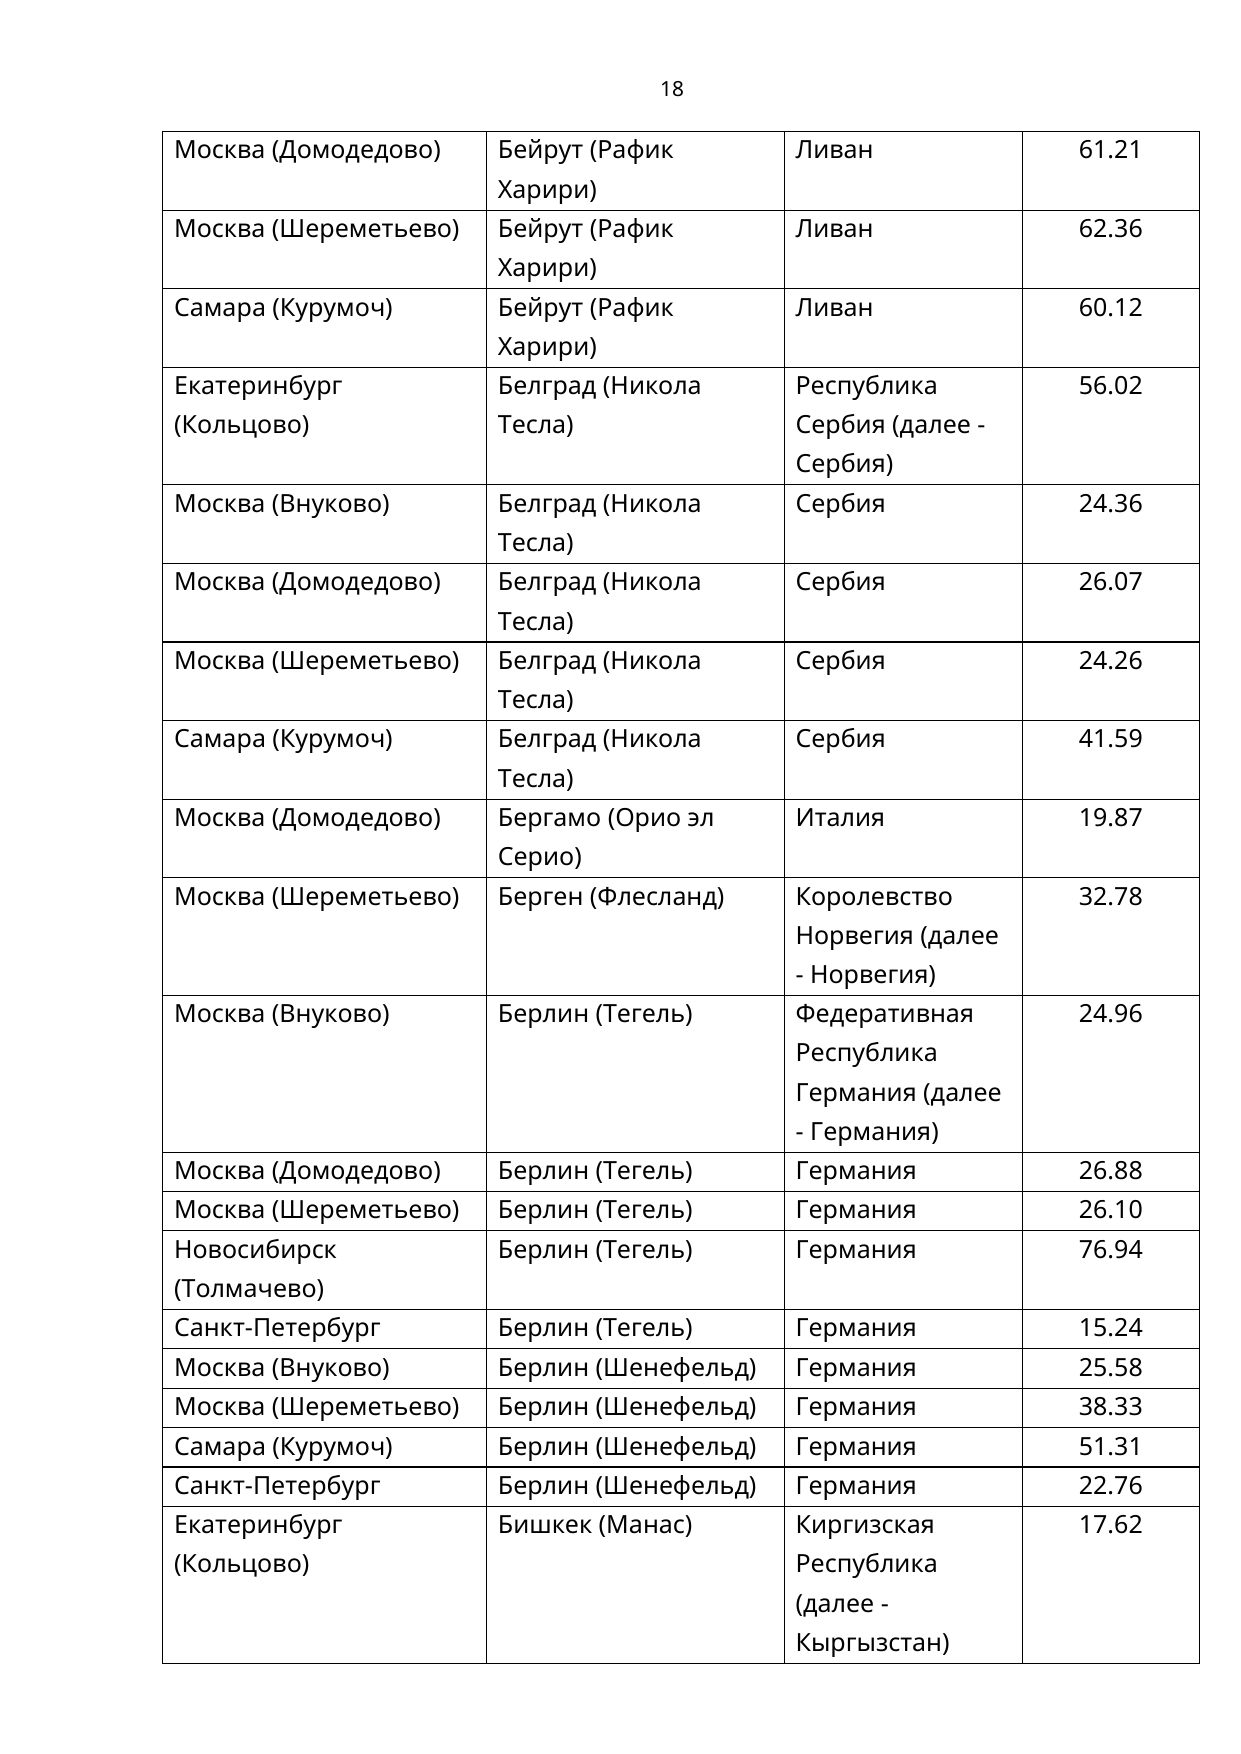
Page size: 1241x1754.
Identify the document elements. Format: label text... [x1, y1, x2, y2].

table_cell Москва (Шереметьево) [163, 1389, 486, 1427]
table_cell Германия [785, 1153, 1022, 1191]
table_cell Германия [785, 1468, 1022, 1506]
table_cell Москва (Домодедово) [163, 132, 486, 209]
table_cell 32.78 [1023, 878, 1199, 995]
table_cell Санкт-Петербург [163, 1310, 486, 1348]
table_cell 76.94 [1023, 1231, 1199, 1309]
table_cell 22.76 [1023, 1468, 1199, 1506]
table_cell 56.02 [1023, 368, 1199, 484]
table_cell Германия [785, 1192, 1022, 1230]
table_cell Новосибирск (Толмачево) [163, 1231, 486, 1309]
table_cell Сербия [785, 643, 1022, 720]
table_cell Самара (Курумоч) [163, 289, 486, 367]
table_cell Самара (Курумоч) [163, 721, 486, 798]
table_cell 19.87 [1023, 800, 1199, 877]
table_cell Берлин (Тегель) [487, 1192, 784, 1230]
table_cell Германия [785, 1389, 1022, 1427]
table_cell Киргизская Республика (далее - Кыргызстан) [785, 1507, 1022, 1663]
table_cell Белград (Никола Тесла) [487, 721, 784, 798]
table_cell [487, 132, 784, 209]
table_cell 17.62 [1023, 1507, 1199, 1663]
table_cell 24.26 [1023, 643, 1199, 720]
table_cell Москва (Шереметьево) [163, 878, 486, 995]
table_cell Берлин (Шенефельд) [487, 1389, 784, 1427]
table_cell Ливан [785, 211, 1022, 288]
table_cell Германия [785, 1231, 1022, 1309]
table_cell Германия [785, 1310, 1022, 1348]
table_cell 26.10 [1023, 1192, 1199, 1230]
table_cell Москва (Внуково) [163, 996, 486, 1152]
table_cell 26.07 [1023, 564, 1199, 641]
table_cell Берлин (Тегель) [487, 1153, 784, 1191]
table_cell 51.31 [1023, 1428, 1199, 1466]
table_cell Самара (Курумоч) [163, 1428, 486, 1466]
table_cell Берген (Флесланд) [487, 878, 784, 995]
table_cell Королевство Норвегия (далее - Норвегия) [785, 878, 1022, 995]
table_cell Берлин (Тегель) [487, 1231, 784, 1309]
table_cell Москва (Домодедово) [163, 1153, 486, 1191]
table_cell Москва (Внуково) [163, 485, 486, 563]
table_cell Сербия [785, 485, 1022, 563]
table_cell Белград (Никола Тесла) [487, 485, 784, 563]
table_cell Белград (Никола Тесла) [487, 643, 784, 720]
table_cell 61.21 [1023, 132, 1199, 209]
table_cell Бейрут (Рафик Харири) [487, 211, 784, 288]
table_cell Москва (Домодедово) [163, 800, 486, 877]
table_cell Москва (Внуково) [163, 1349, 486, 1388]
table_cell Санкт-Петербург [163, 1468, 486, 1506]
table_cell Москва (Шереметьево) [163, 211, 486, 288]
table_cell Сербия [785, 721, 1022, 798]
table_cell Германия [785, 1349, 1022, 1388]
table_cell Берлин (Тегель) [487, 1310, 784, 1348]
table_cell 60.12 [1023, 289, 1199, 367]
table_cell Москва (Шереметьево) [163, 1192, 486, 1230]
table_cell 62.36 [1023, 211, 1199, 288]
table_cell 24.96 [1023, 996, 1199, 1152]
table_cell 25.58 [1023, 1349, 1199, 1388]
table_cell Екатеринбург (Кольцово) [163, 368, 486, 484]
table_cell Берлин (Шенефельд) [487, 1349, 784, 1388]
table_cell Республика Сербия (далее - Сербия) [785, 368, 1022, 484]
table_cell Белград (Никола Тесла) [487, 564, 784, 641]
table_cell 41.59 [1023, 721, 1199, 798]
table_cell 24.36 [1023, 485, 1199, 563]
table_cell Италия [785, 800, 1022, 877]
table_cell 26.88 [1023, 1153, 1199, 1191]
table_cell Бейрут (Рафик Харири) [487, 289, 784, 367]
table_cell Белград (Никола Тесла) [487, 368, 784, 484]
table_cell Ливан [785, 132, 1022, 209]
table_cell Бишкек (Манас) [487, 1507, 784, 1663]
table_cell Берлин (Тегель) [487, 996, 784, 1152]
table_cell 38.33 [1023, 1389, 1199, 1427]
table_cell Берлин (Шенефельд) [487, 1468, 784, 1506]
table_cell Германия [785, 1428, 1022, 1466]
table_cell Ливан [785, 289, 1022, 367]
table_cell Екатеринбург (Кольцово) [163, 1507, 486, 1663]
table_cell Москва (Шереметьево) [163, 643, 486, 720]
table_cell Федеративная Республика Германия (далее - Германия) [785, 996, 1022, 1152]
table_cell Бергамо (Орио эл Серио) [487, 800, 784, 877]
table_cell Сербия [785, 564, 1022, 641]
table_cell 15.24 [1023, 1310, 1199, 1348]
table_cell Москва (Домодедово) [163, 564, 486, 641]
table_cell Берлин (Шенефельд) [487, 1428, 784, 1466]
